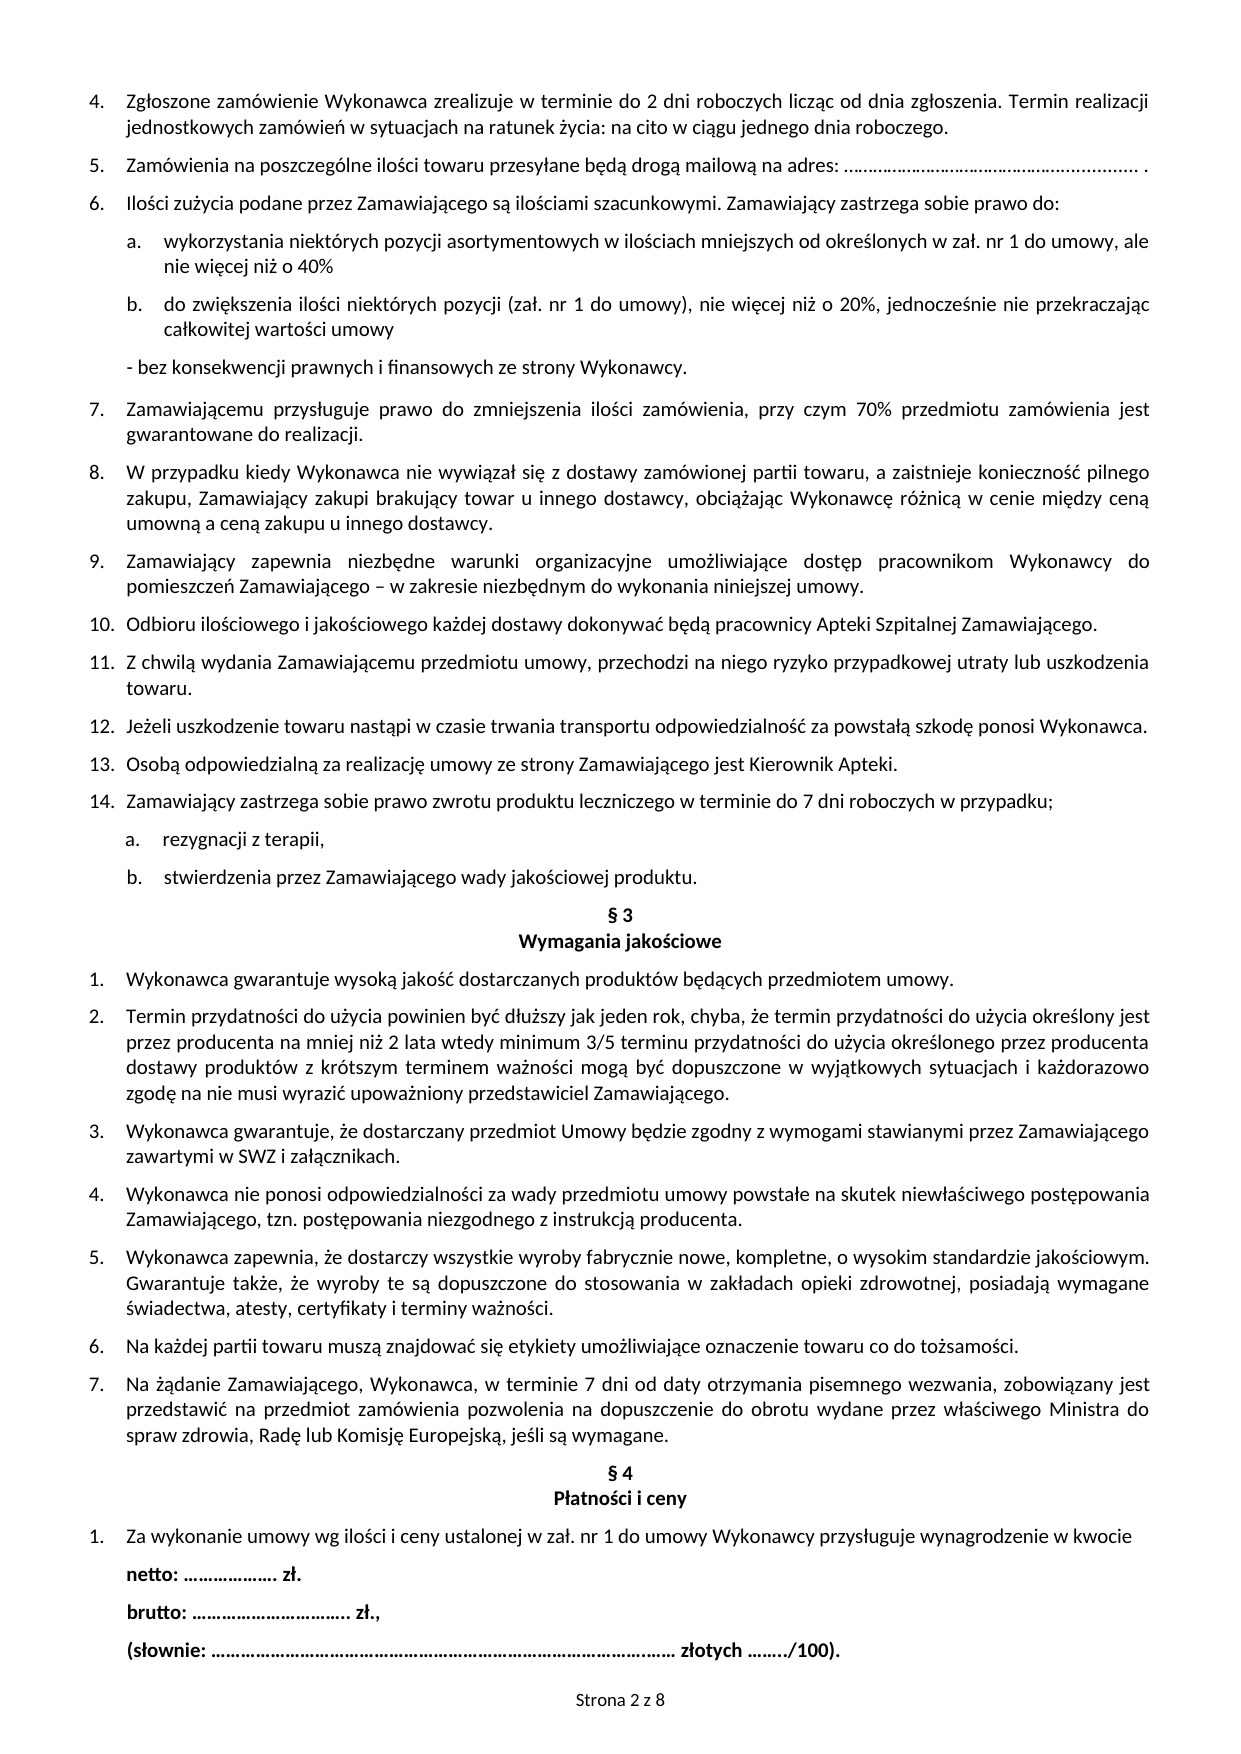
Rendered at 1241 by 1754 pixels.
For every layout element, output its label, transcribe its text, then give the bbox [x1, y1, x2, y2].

list Wykonawca gwarantuje wysoką jakość dostarczanych produktów będących przedmiotem umowy. [89, 966, 1152, 991]
list Wykonawca zapewnia, że dostarczy wszystkie wyroby fabrycznie nowe, kompletne, o wysokim standardzie jakościowym. Gwarantuje także, że wyroby te są dopuszczone do stosowania w zakładach opieki zdrowotnej, posiadają wymagane świadectwa, atesty, certyfikaty i terminy ważności. [89, 1244, 1152, 1321]
text § 3 [89, 902, 1152, 928]
text § 4 [89, 1460, 1152, 1485]
list Na każdej partii towaru muszą znajdować się etykiety umożliwiające oznaczenie towaru co do tożsamości. [89, 1333, 1152, 1359]
list stwierdzenia przez Zamawiającego wady jakościowej produktu. [126, 864, 1152, 890]
list Odbioru ilościowego i jakościowego każdej dostawy dokonywać będą pracownicy Apteki Szpitalnej Zamawiającego. [89, 612, 1152, 637]
list W przypadku kiedy Wykonawca nie wywiązał się z dostawy zamówionej partii towaru, a zaistnieje konieczność pilnego zakupu, Zamawiający zakupi brakujący towar u innego dostawcy, obciążając Wykonawcę różnicą w cenie między ceną umowną a ceną zakupu u innego dostawcy. [89, 459, 1152, 536]
list Zamówienia na poszczególne ilości towaru przesyłane będą drogą mailową na adres: ………………………………………............... . [89, 152, 1152, 177]
list Wykonawca nie ponosi odpowiedzialności za wady przedmiotu umowy powstałe na skutek niewłaściwego postępowania Zamawiającego, tzn. postępowania niezgodnego z instrukcją producenta. [89, 1181, 1152, 1232]
text Wymagania jakościowe [89, 928, 1152, 953]
list Na żądanie Zamawiającego, Wykonawca, w terminie 7 dni od daty otrzymania pisemnego wezwania, zobowiązany jest przedstawić na przedmiot zamówienia pozwolenia na dopuszczenie do obrotu wydane przez właściwego Ministra do spraw zdrowia, Radę lub Komisję Europejską, jeśli są wymagane. [89, 1371, 1152, 1447]
list Termin przydatności do użycia powinien być dłuższy jak jeden rok, chyba, że termin przydatności do użycia określony jest przez producenta na mniej niż 2 lata wtedy minimum 3/5 terminu przydatności do użycia określonego przez producenta dostawy produktów z krótszym terminem ważności mogą być dopuszczone w wyjątkowych sytuacjach i każdorazowo zgodę na nie musi wyrazić upoważniony przedstawiciel Zamawiającego. [89, 1004, 1152, 1105]
text (słownie: …………………………………………………………………………….…… złotych ……../100). [89, 1637, 1152, 1662]
list Zgłoszone zamówienie Wykonawca zrealizuje w terminie do 2 dni roboczych licząc od dnia zgłoszenia. Termin realizacji jednostkowych zamówień w sytuacjach na ratunek życia: na cito w ciągu jednego dnia roboczego. [89, 89, 1152, 139]
list Z chwilą wydania Zamawiającemu przedmiotu umowy, przechodzi na niego ryzyko przypadkowej utraty lub uszkodzenia towaru. [89, 649, 1152, 700]
list Zamawiający zastrzega sobie prawo zwrotu produktu leczniczego w terminie do 7 dni roboczych w przypadku; [89, 789, 1152, 814]
list rezygnacji z terapii, [125, 827, 1152, 852]
list Ilości zużycia podane przez Zamawiającego są ilościami szacunkowymi. Zamawiający zastrzega sobie prawo do: [89, 190, 1152, 215]
list Za wykonanie umowy wg ilości i ceny ustalonej w zał. nr 1 do umowy Wykonawcy przysługuje wynagrodzenie w kwocie [89, 1523, 1152, 1549]
list do zwiększenia ilości niektórych pozycji (zał. nr 1 do umowy), nie więcej niż o 20%, jednocześnie nie przekraczając całkowitej wartości umowy [126, 291, 1152, 342]
list Jeżeli uszkodzenie towaru nastąpi w czasie trwania transportu odpowiedzialność za powstałą szkodę ponosi Wykonawca. [89, 713, 1152, 738]
text netto: ………………. zł. [126, 1561, 1152, 1587]
list Osobą odpowiedzialną za realizację umowy ze strony Zamawiającego jest Kierownik Apteki. [89, 751, 1152, 776]
list Zamawiający zapewnia niezbędne warunki organizacyjne umożliwiające dostęp pracownikom Wykonawcy do pomieszczeń Zamawiającego – w zakresie niezbędnym do wykonania niniejszej umowy. [89, 548, 1152, 599]
list Zamawiającemu przysługuje prawo do zmniejszenia ilości zamówienia, przy czym 70% przedmiotu zamówienia jest gwarantowane do realizacji. [89, 396, 1152, 447]
text - bez konsekwencji prawnych i finansowych ze strony Wykonawcy. [126, 354, 1152, 380]
text brutto: ………………………….. zł., [89, 1599, 1152, 1624]
list wykorzystania niektórych pozycji asortymentowych w ilościach mniejszych od określonych w zał. nr 1 do umowy, ale nie więcej niż o 40% [126, 228, 1152, 279]
list Wykonawca gwarantuje, że dostarczany przedmiot Umowy będzie zgodny z wymogami stawianymi przez Zamawiającego zawartymi w SWZ i załącznikach. [89, 1118, 1152, 1169]
text Płatności i ceny [89, 1485, 1152, 1511]
